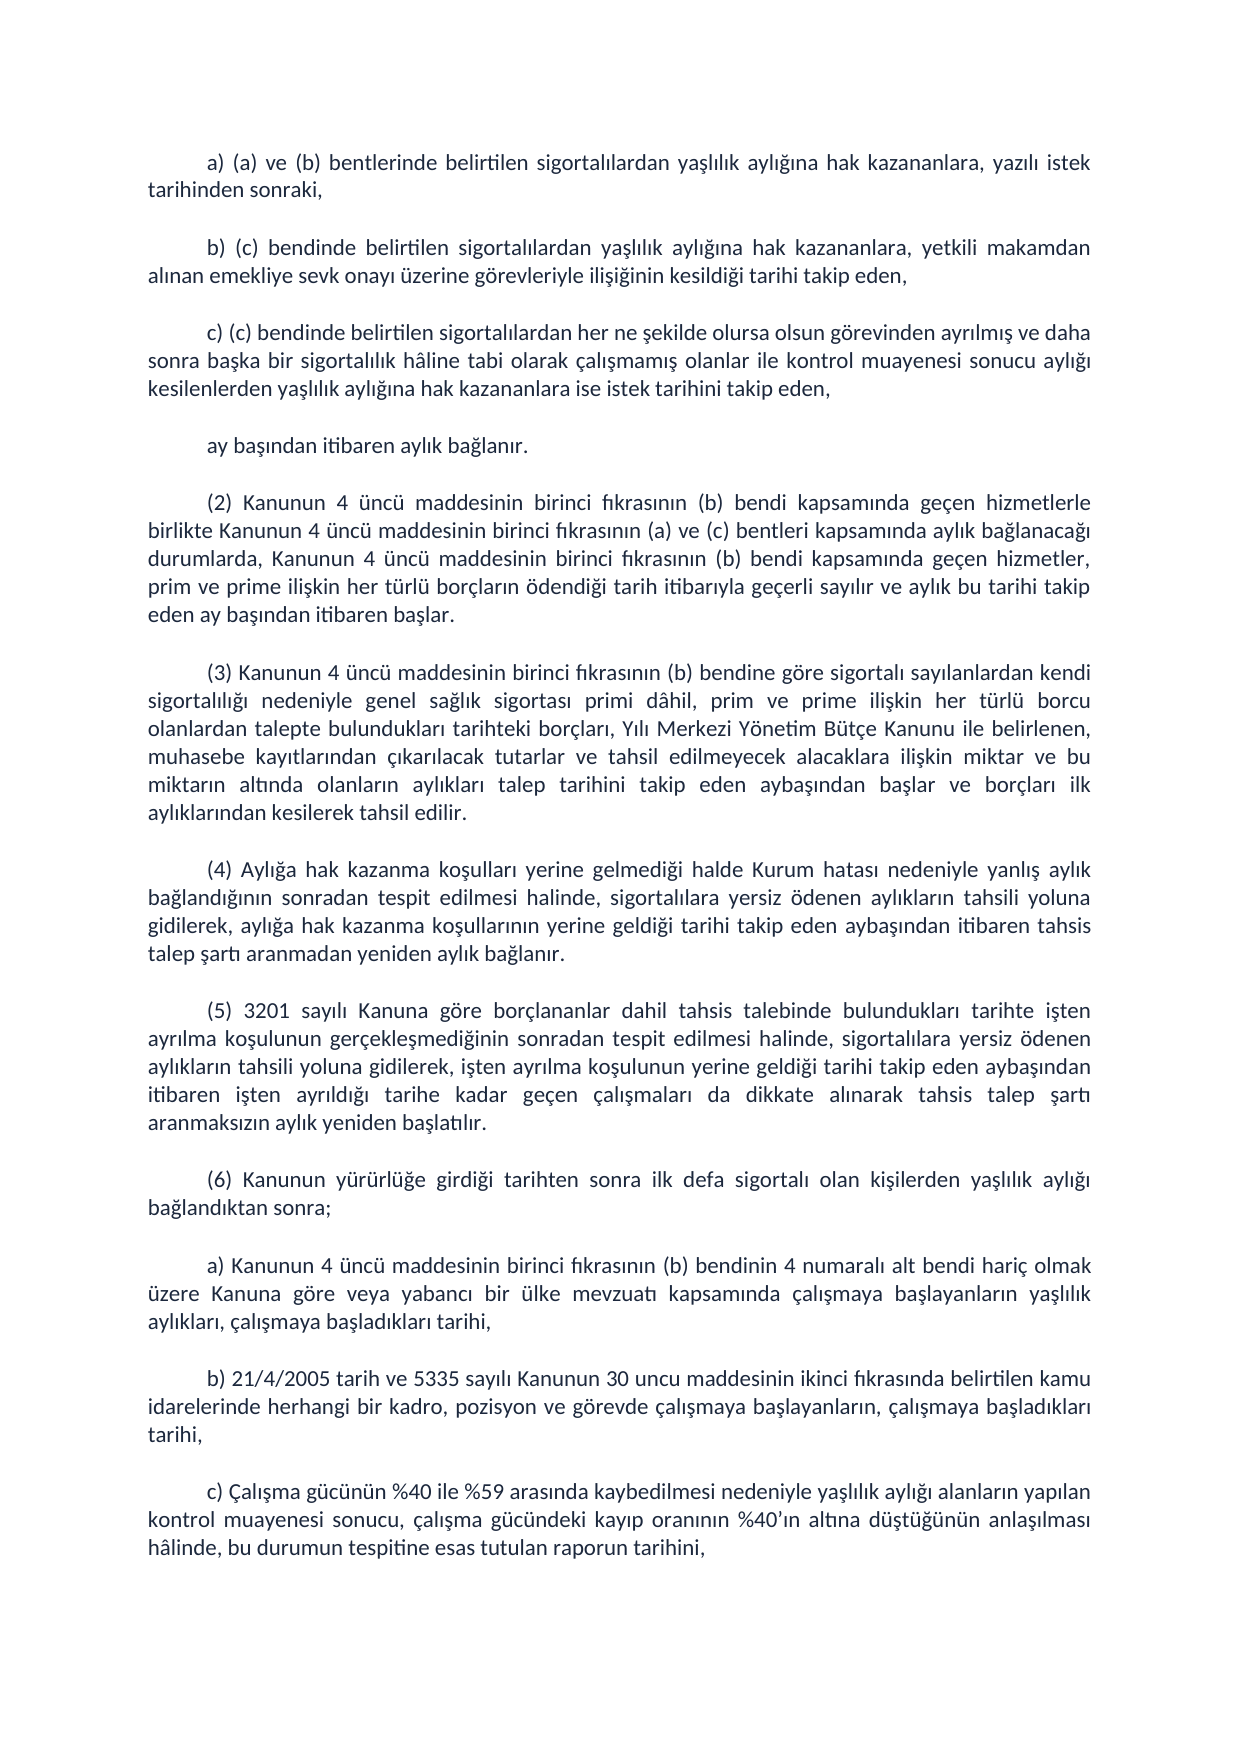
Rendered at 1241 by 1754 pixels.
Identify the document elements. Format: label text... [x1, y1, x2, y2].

text a) (a) ve (b) bentlerinde belirtilen sigortalılardan yaşlılık aylığına hak kazananlara, yazılı istek tarihinden sonraki, [148, 148, 1093, 204]
text c) Çalışma gücünün %40 ile %59 arasında kaybedilmesi nedeniyle yaşlılık aylığı alanların yapılan kontrol muayenesi sonucu, çalışma gücündeki kayıp oranının %40’ın altına düştüğünün anlaşılması hâlinde, bu durumun tespitine esas tutulan raporun tarihini, [148, 1477, 1093, 1561]
text (2) Kanunun 4 üncü maddesinin birinci fıkrasının (b) bendi kapsamında geçen hizmetlerle birlikte Kanunun 4 üncü maddesinin birinci fıkrasının (a) ve (c) bentleri kapsamında aylık bağlanacağı durumlarda, Kanunun 4 üncü maddesinin birinci fıkrasının (b) bendi kapsamında geçen hizmetler, prim ve prime ilişkin her türlü borçların ödendiği tarih itibarıyla geçerli sayılır ve aylık bu tarihi takip eden ay başından itibaren başlar. [148, 488, 1093, 628]
text a) Kanunun 4 üncü maddesinin birinci fıkrasının (b) bendinin 4 numaralı alt bendi hariç olmak üzere Kanuna göre veya yabancı bir ülke mevzuatı kapsamında çalışmaya başlayanların yaşlılık aylıkları, çalışmaya başladıkları tarihi, [148, 1251, 1093, 1335]
text (3) Kanunun 4 üncü maddesinin birinci fıkrasının (b) bendine göre sigortalı sayılanlardan kendi sigortalılığı nedeniyle genel sağlık sigortası primi dâhil, prim ve prime ilişkin her türlü borcu olanlardan talepte bulundukları tarihteki borçları, Yılı Merkezi Yönetim Bütçe Kanunu ile belirlenen, muhasebe kayıtlarından çıkarılacak tutarlar ve tahsil edilmeyecek alacaklara ilişkin miktar ve bu miktarın altında olanların aylıkları talep tarihini takip eden aybaşından başlar ve borçları ilk aylıklarından kesilerek tahsil edilir. [148, 658, 1093, 826]
text (6) Kanunun yürürlüğe girdiği tarihten sonra ilk defa sigortalı olan kişilerden yaşlılık aylığı bağlandıktan sonra; [148, 1166, 1093, 1222]
text b) 21/4/2005 tarih ve 5335 sayılı Kanunun 30 uncu maddesinin ikinci fıkrasında belirtilen kamu idarelerinde herhangi bir kadro, pozisyon ve görevde çalışmaya başlayanların, çalışmaya başladıkları tarihi, [148, 1364, 1093, 1448]
text ay başından itibaren aylık bağlanır. [148, 431, 1093, 459]
text c) (c) bendinde belirtilen sigortalılardan her ne şekilde olursa olsun görevinden ayrılmış ve daha sonra başka bir sigortalılık hâline tabi olarak çalışmamış olanlar ile kontrol muayenesi sonucu aylığı kesilenlerden yaşlılık aylığına hak kazananlara ise istek tarihini takip eden, [148, 318, 1093, 402]
text (4) Aylığa hak kazanma koşulları yerine gelmediği halde Kurum hatası nedeniyle yanlış aylık bağlandığının sonradan tespit edilmesi halinde, sigortalılara yersiz ödenen aylıkların tahsili yoluna gidilerek, aylığa hak kazanma koşullarının yerine geldiği tarihi takip eden aybaşından itibaren tahsis talep şartı aranmadan yeniden aylık bağlanır. [148, 855, 1093, 967]
text (5) 3201 sayılı Kanuna göre borçlananlar dahil tahsis talebinde bulundukları tarihte işten ayrılma koşulunun gerçekleşmediğinin sonradan tespit edilmesi halinde, sigortalılara yersiz ödenen aylıkların tahsili yoluna gidilerek, işten ayrılma koşulunun yerine geldiği tarihi takip eden aybaşından itibaren işten ayrıldığı tarihe kadar geçen çalışmaları da dikkate alınarak tahsis talep şartı aranmaksızın aylık yeniden başlatılır. [148, 996, 1093, 1136]
text b) (c) bendinde belirtilen sigortalılardan yaşlılık aylığına hak kazananlara, yetkili makamdan alınan emekliye sevk onayı üzerine görevleriyle ilişiğinin kesildiği tarihi takip eden, [148, 233, 1093, 289]
